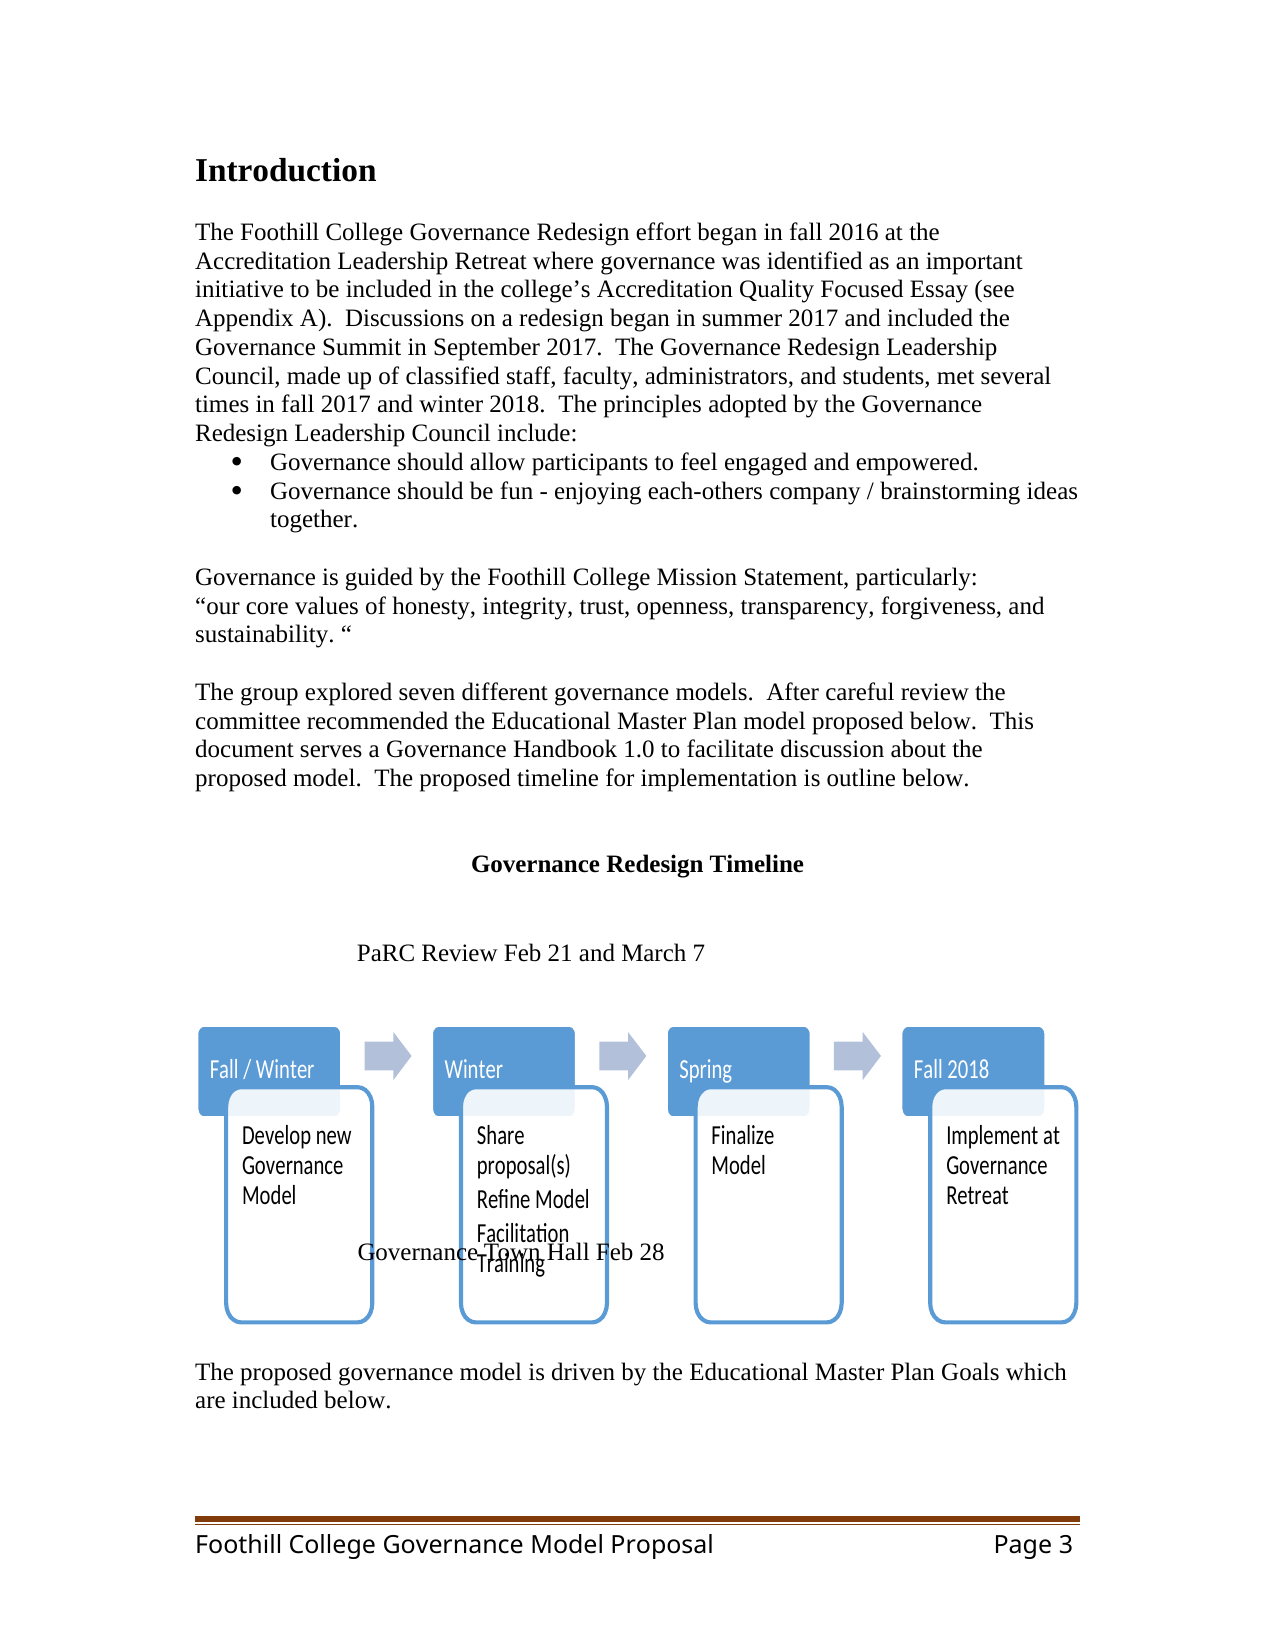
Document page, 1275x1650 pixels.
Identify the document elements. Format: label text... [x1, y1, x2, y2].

list Governance should allow participants to feel engaged and empowered. [232, 447, 1080, 476]
text “our core values of honesty, integrity, trust, openness, transparency, forgiveness, and sustainability. “ [195, 591, 1080, 648]
list Governance should be fun - enjoying each-others company / brainstorming ideas together. [232, 476, 1080, 533]
text The group explored seven different governance models. After careful review the committee recommended the Educational Master Plan model proposed below. This document serves a Governance Handbook 1.0 to facilitate discussion about the proposed model. The proposed timeline for implementation is outline below. [195, 677, 1080, 792]
text The proposed governance model is driven by the Educational Master Plan Goals which are included below. [195, 1357, 1080, 1414]
text Introduction [195, 150, 1080, 188]
text Governance is guided by the Foothill College Mission Statement, particularly: [195, 562, 1080, 591]
text Governance Redesign Timeline [195, 849, 1080, 878]
text The Foothill College Governance Redesign effort began in fall 2016 at the Accreditation Leadership Retreat where governance was identified as an important initiative to be included in the college’s Accreditation Quality Focused Essay (see Appendix A). Discussions on a redesign began in summer 2017 and included the Governance Summit in September 2017. The Governance Redesign Leadership Council, made up of classified staff, faculty, administrators, and students, met several times in fall 2017 and winter 2018. The principles adopted by the Governance Redesign Leadership Council include: [195, 217, 1080, 447]
